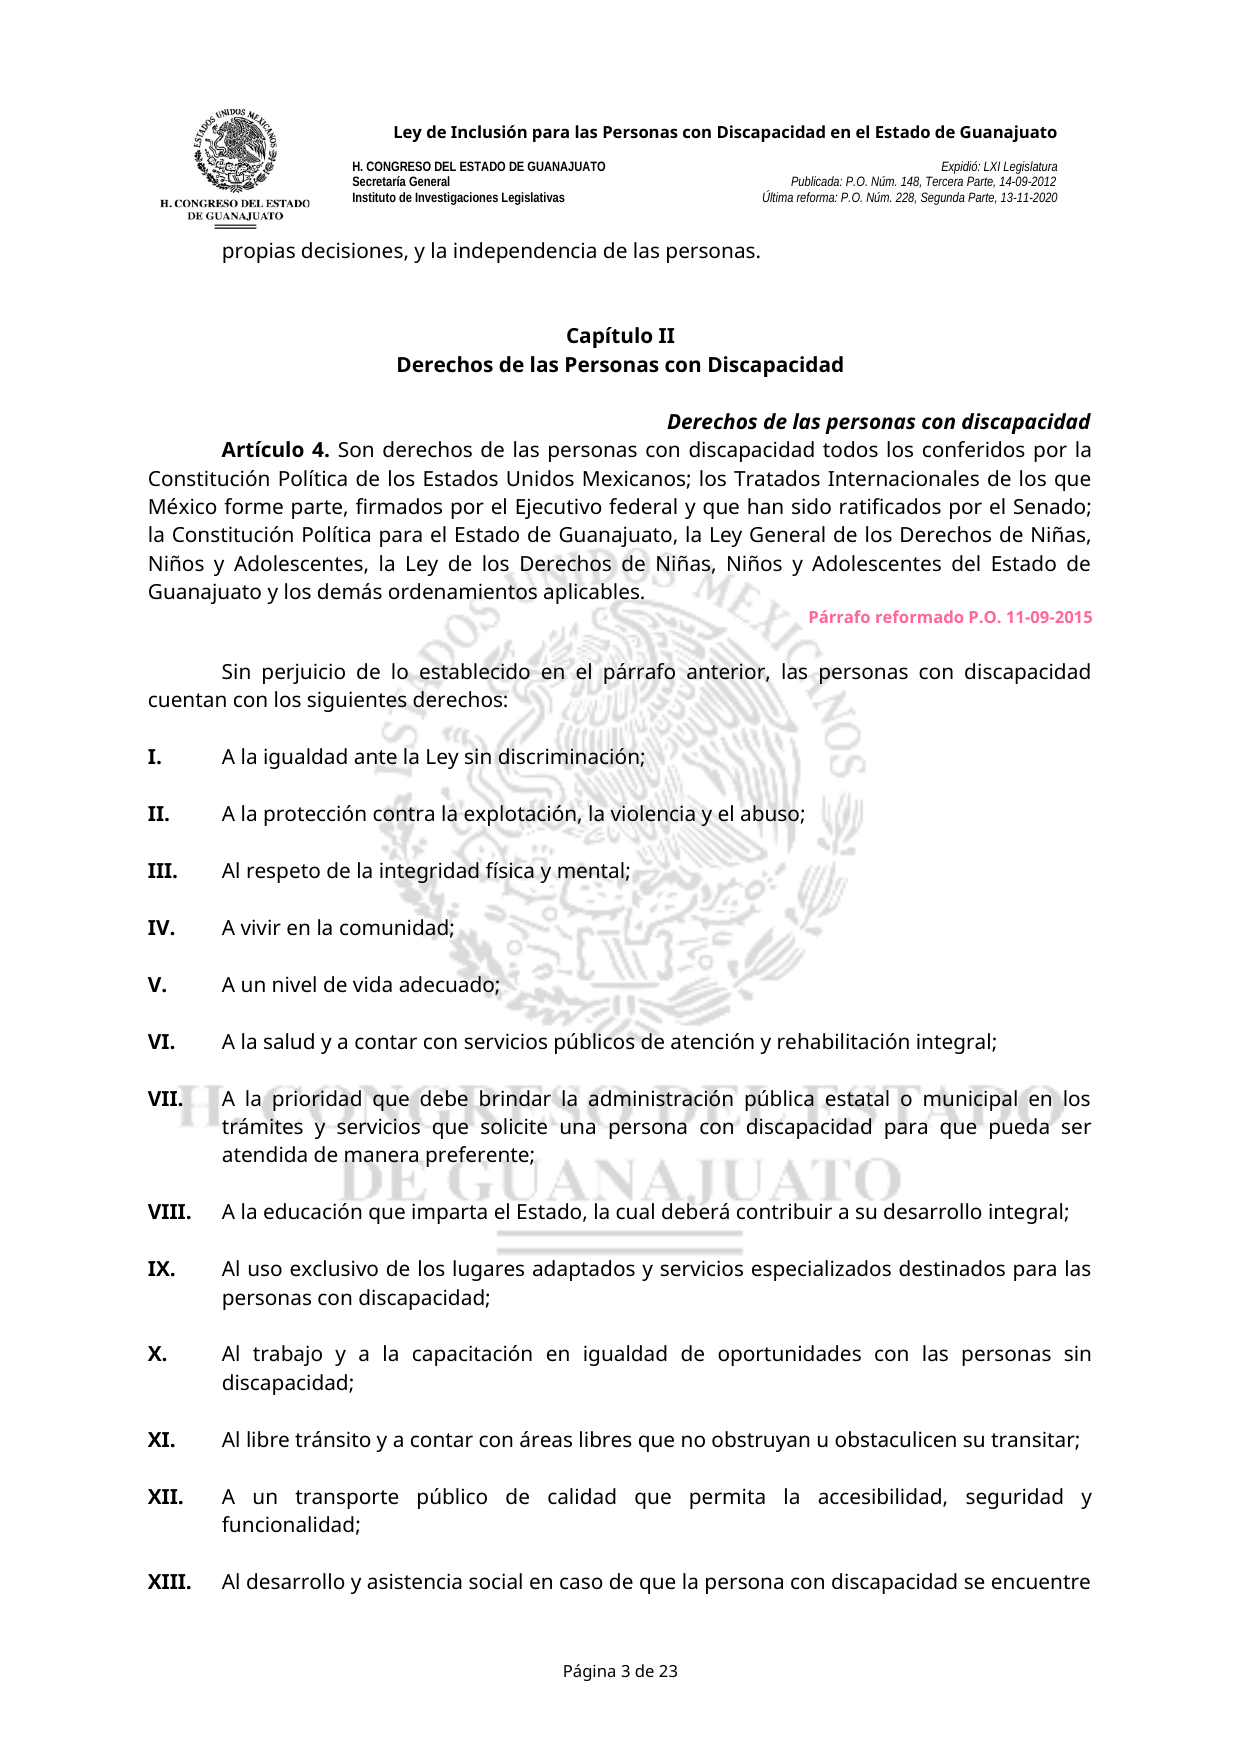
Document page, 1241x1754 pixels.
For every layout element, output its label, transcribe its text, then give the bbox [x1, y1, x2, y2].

text V. A un nivel de vida adecuado; [148, 970, 1093, 998]
text Párrafo reformado P.O. 11-09-2015 [148, 606, 1093, 629]
text Derechos de las Personas con Discapacidad [148, 350, 1093, 378]
text VI. El respeto de la dignidad, la autonomía individual, incluida la libertad de tomar las propias decisiones, y la independencia de las personas. [148, 236, 1093, 265]
text III. Al respeto de la integridad física y mental; [148, 856, 1093, 884]
text XI. Al libre tránsito y a contar con áreas libres que no obstruyan u obstaculicen su transitar; [148, 1425, 1093, 1453]
text XIII. Al desarrollo y asistencia social en caso de que la persona con discapacidad se encuentre en condiciones de vulnerabilidad; [148, 1567, 1093, 1596]
text Derechos de las personas con discapacidad [148, 407, 1093, 435]
picture [160, 109, 310, 235]
text Artículo 4. Son derechos de las personas con discapacidad todos los conferidos por la Constitución Política de los Estados Unidos Mexicanos; los Tratados Internacionales de los que México forme parte, firmados por el Ejecutivo federal y que han sido ratificados por el Senado; la Constitución Política para el Estado de Guanajuato, la Ley General de los Derechos de Niñas, Niños y Adolescentes, la Ley de los Derechos de Niñas, Niños y Adolescentes del Estado de Guanajuato y los demás ordenamientos aplicables. [148, 435, 1093, 606]
text Sin perjuicio de lo establecido en el párrafo anterior, las personas con discapacidad cuentan con los siguientes derechos: [148, 657, 1093, 714]
text VIII. A la educación que imparta el Estado, la cual deberá contribuir a su desarrollo integral; [148, 1197, 1093, 1226]
text IX. Al uso exclusivo de los lugares adaptados y servicios especializados destinados para las personas con discapacidad; [148, 1254, 1093, 1311]
text IV. A vivir en la comunidad; [148, 913, 1093, 941]
text VI. A la salud y a contar con servicios públicos de atención y rehabilitación integral; [148, 1027, 1093, 1055]
text VII. A la prioridad que debe brindar la administración pública estatal o municipal en los trámites y servicios que solicite una persona con discapacidad para que pueda ser atendida de manera preferente; [148, 1084, 1093, 1169]
text II. A la protección contra la explotación, la violencia y el abuso; [148, 799, 1093, 828]
text X. Al trabajo y a la capacitación en igualdad de oportunidades con las personas sin discapacidad; [148, 1339, 1093, 1396]
text Capítulo II [148, 322, 1093, 350]
text XII. A un transporte público de calidad que permita la accesibilidad, seguridad y funcionalidad; [148, 1482, 1093, 1539]
text I. A la igualdad ante la Ley sin discriminación; [148, 742, 1093, 771]
